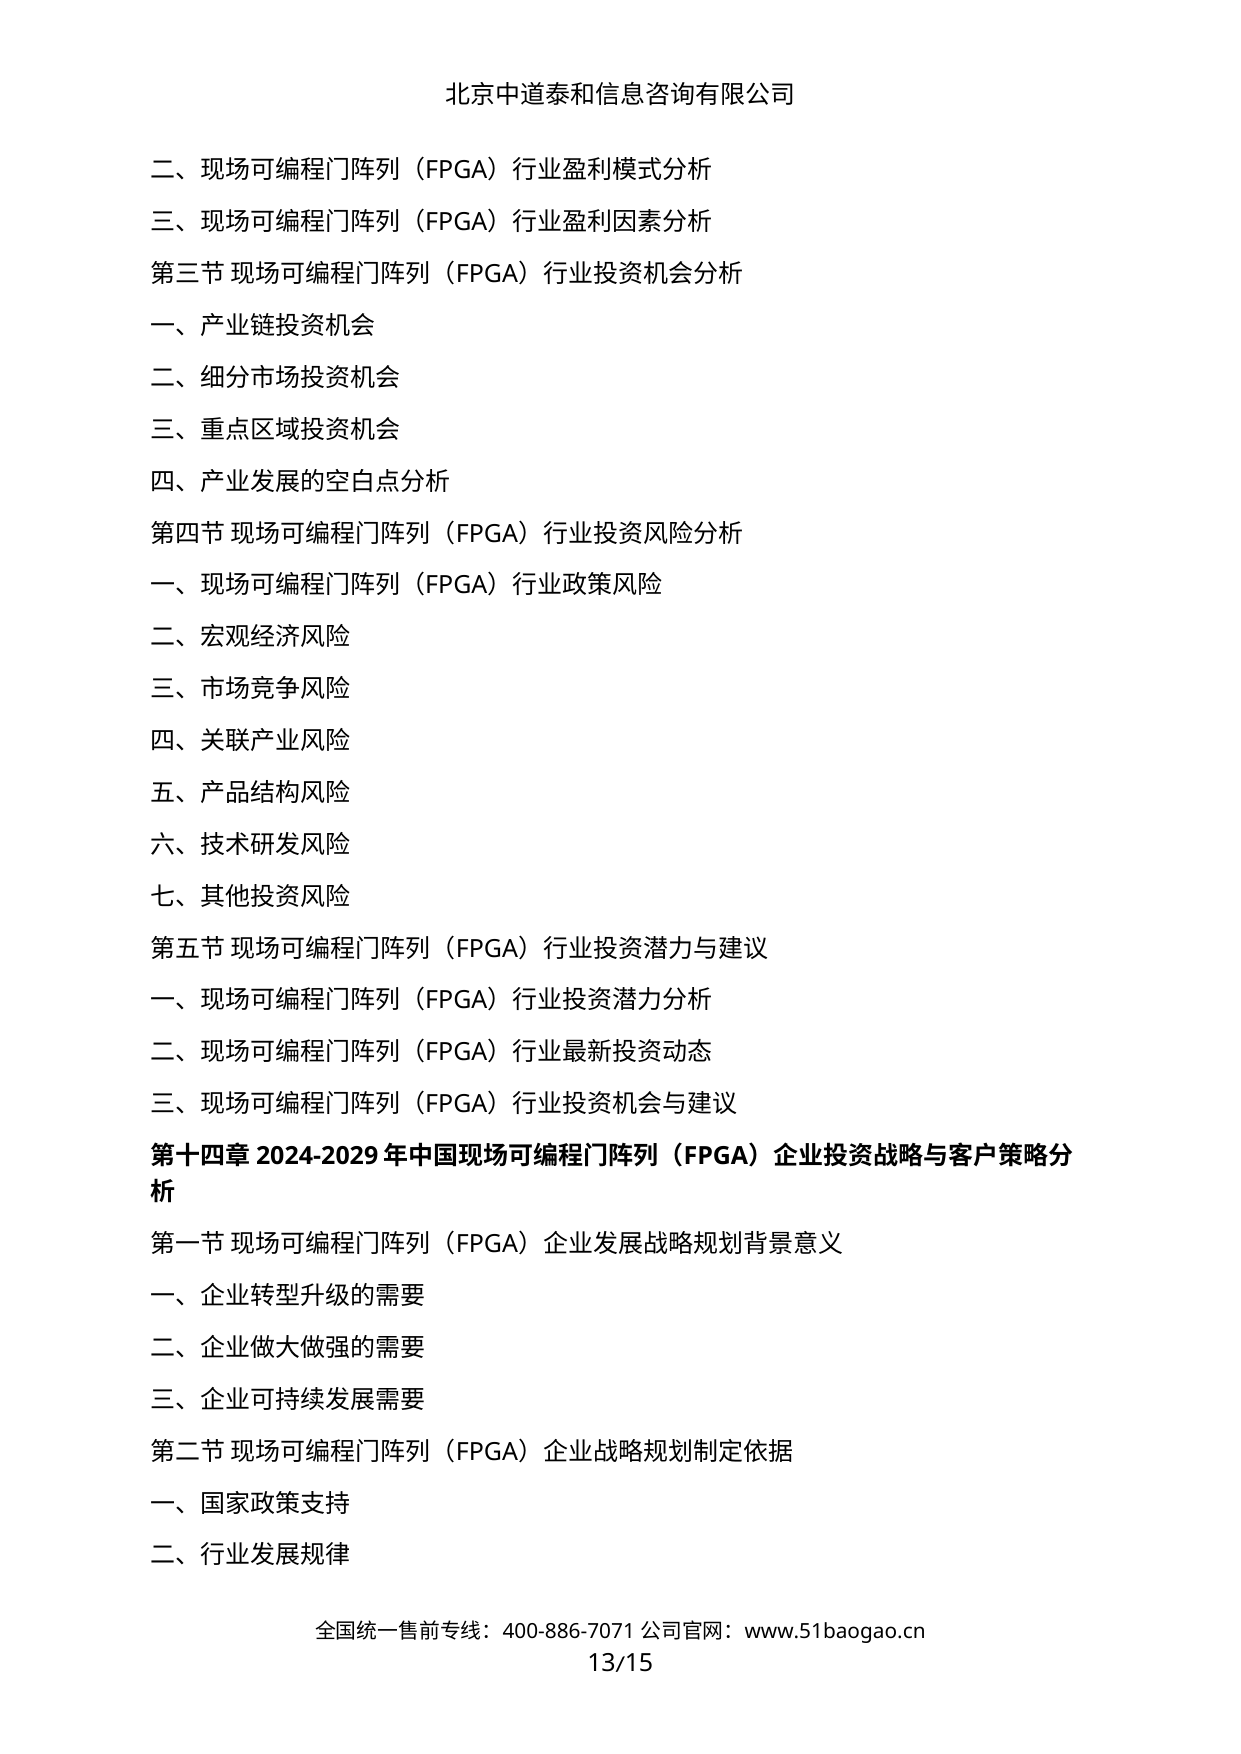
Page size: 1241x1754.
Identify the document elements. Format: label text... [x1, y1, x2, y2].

text 第三节 现场可编程门阵列（FPGA）行业投资机会分析 [150, 254, 1090, 290]
text 四、产业发展的空白点分析 [150, 461, 1090, 497]
text 第五节 现场可编程门阵列（FPGA）行业投资潜力与建议 [150, 928, 1090, 964]
text 一、产业链投资机会 [150, 306, 1090, 342]
text 三、重点区域投资机会 [150, 409, 1090, 446]
text 第十四章 2024-2029年中国现场可编程门阵列（FPGA）企业投资战略与客户策略分析 [150, 1136, 1090, 1208]
text 三、现场可编程门阵列（FPGA）行业投资机会与建议 [150, 1084, 1090, 1120]
text 第四节 现场可编程门阵列（FPGA）行业投资风险分析 [150, 513, 1090, 549]
text 六、技术研发风险 [150, 824, 1090, 861]
text 一、国家政策支持 [150, 1483, 1090, 1519]
text 三、企业可持续发展需要 [150, 1379, 1090, 1416]
text 二、细分市场投资机会 [150, 357, 1090, 394]
text 二、企业做大做强的需要 [150, 1327, 1090, 1364]
text 第二节 现场可编程门阵列（FPGA）企业战略规划制定依据 [150, 1431, 1090, 1467]
text 二、宏观经济风险 [150, 617, 1090, 653]
text 一、现场可编程门阵列（FPGA）行业政策风险 [150, 565, 1090, 601]
text 第一节 现场可编程门阵列（FPGA）企业发展战略规划背景意义 [150, 1224, 1090, 1260]
text 三、市场竞争风险 [150, 669, 1090, 705]
text 二、行业发展规律 [150, 1535, 1090, 1571]
text 七、其他投资风险 [150, 876, 1090, 912]
text 二、现场可编程门阵列（FPGA）行业盈利模式分析 [150, 150, 1090, 186]
text 四、关联产业风险 [150, 721, 1090, 757]
text 二、现场可编程门阵列（FPGA）行业最新投资动态 [150, 1032, 1090, 1068]
text 三、现场可编程门阵列（FPGA）行业盈利因素分析 [150, 202, 1090, 238]
text 五、产品结构风险 [150, 772, 1090, 809]
text 一、现场可编程门阵列（FPGA）行业投资潜力分析 [150, 980, 1090, 1016]
text 一、企业转型升级的需要 [150, 1276, 1090, 1312]
